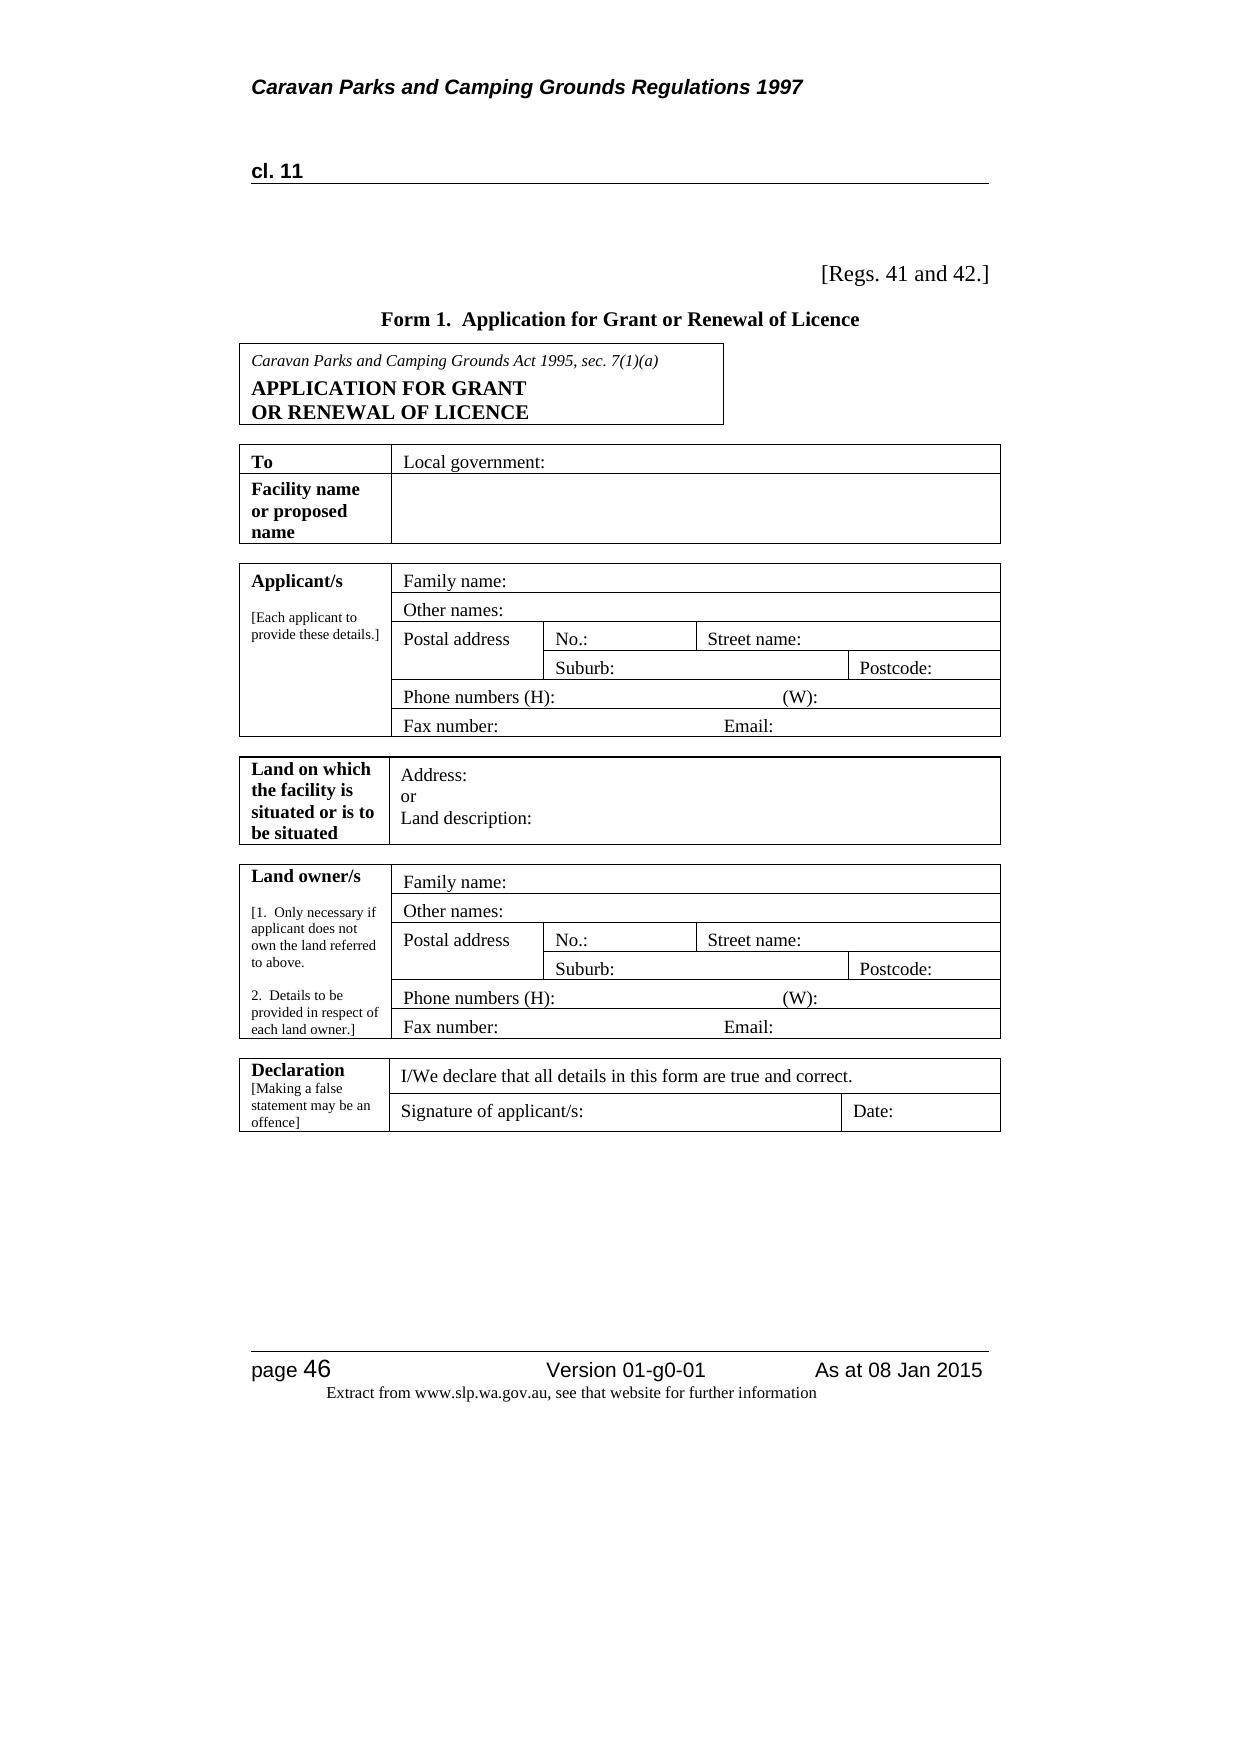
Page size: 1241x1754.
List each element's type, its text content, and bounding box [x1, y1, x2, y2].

table_header Land on which the facility is situated or is to be situated [240, 758, 389, 844]
table_cell Postcode: [849, 952, 1000, 979]
table_header Local government: [392, 445, 1000, 473]
table_cell Signature of applicant/s: [390, 1094, 841, 1131]
table_header Family name: [392, 865, 1000, 893]
table_cell Phone numbers (H): (W): [392, 680, 1000, 707]
table_cell Suburb: [544, 651, 848, 678]
subtitle Form 1. Application for Grant or Renewal of Licence [251, 303, 989, 331]
table_cell [392, 474, 1000, 543]
table_cell No.: [544, 923, 696, 951]
table_cell Facility name or proposed name [240, 474, 391, 543]
table_cell Suburb: [544, 952, 848, 979]
table_cell Phone numbers (H): (W): [392, 980, 1000, 1008]
table_cell Fax number: Email: [392, 1009, 1000, 1037]
table_cell Other names: [392, 894, 1000, 922]
table_cell Postcode: [849, 651, 1000, 678]
table_cell Fax number: Email: [392, 709, 1000, 736]
table_header Address: or Land description: [390, 758, 1000, 844]
table_cell No.: [544, 622, 696, 650]
table_cell Street name: [697, 923, 1000, 951]
table_header and Camping Grounds Act 1995, sec. 7(1)(a) APPLICATION FOR GRANT OR RENEWAL OF LICENCE [240, 344, 723, 424]
table_cell Date: [842, 1094, 1000, 1131]
text [Regs. 41 and 42.] [251, 261, 989, 287]
table_cell Postal address [392, 622, 543, 678]
table_cell Postal address [392, 923, 543, 979]
table_cell Other names: [392, 593, 1000, 621]
table_header To [240, 445, 391, 473]
table_cell Street name: [697, 622, 1000, 650]
table_header Family name: [392, 564, 1000, 592]
table_header I/We declare that all details in this form are true and correct. [390, 1059, 1000, 1093]
table_header Declaration [Making a false statement may be an offence] [240, 1059, 389, 1131]
table_header Applicant/s [Each applicant to provide these details.] [240, 564, 391, 736]
table_header Land owner/s [1. Only necessary if applicant does not own the land referred to above. 2. Details to be provided in respect of each land owner.] [240, 865, 391, 1037]
